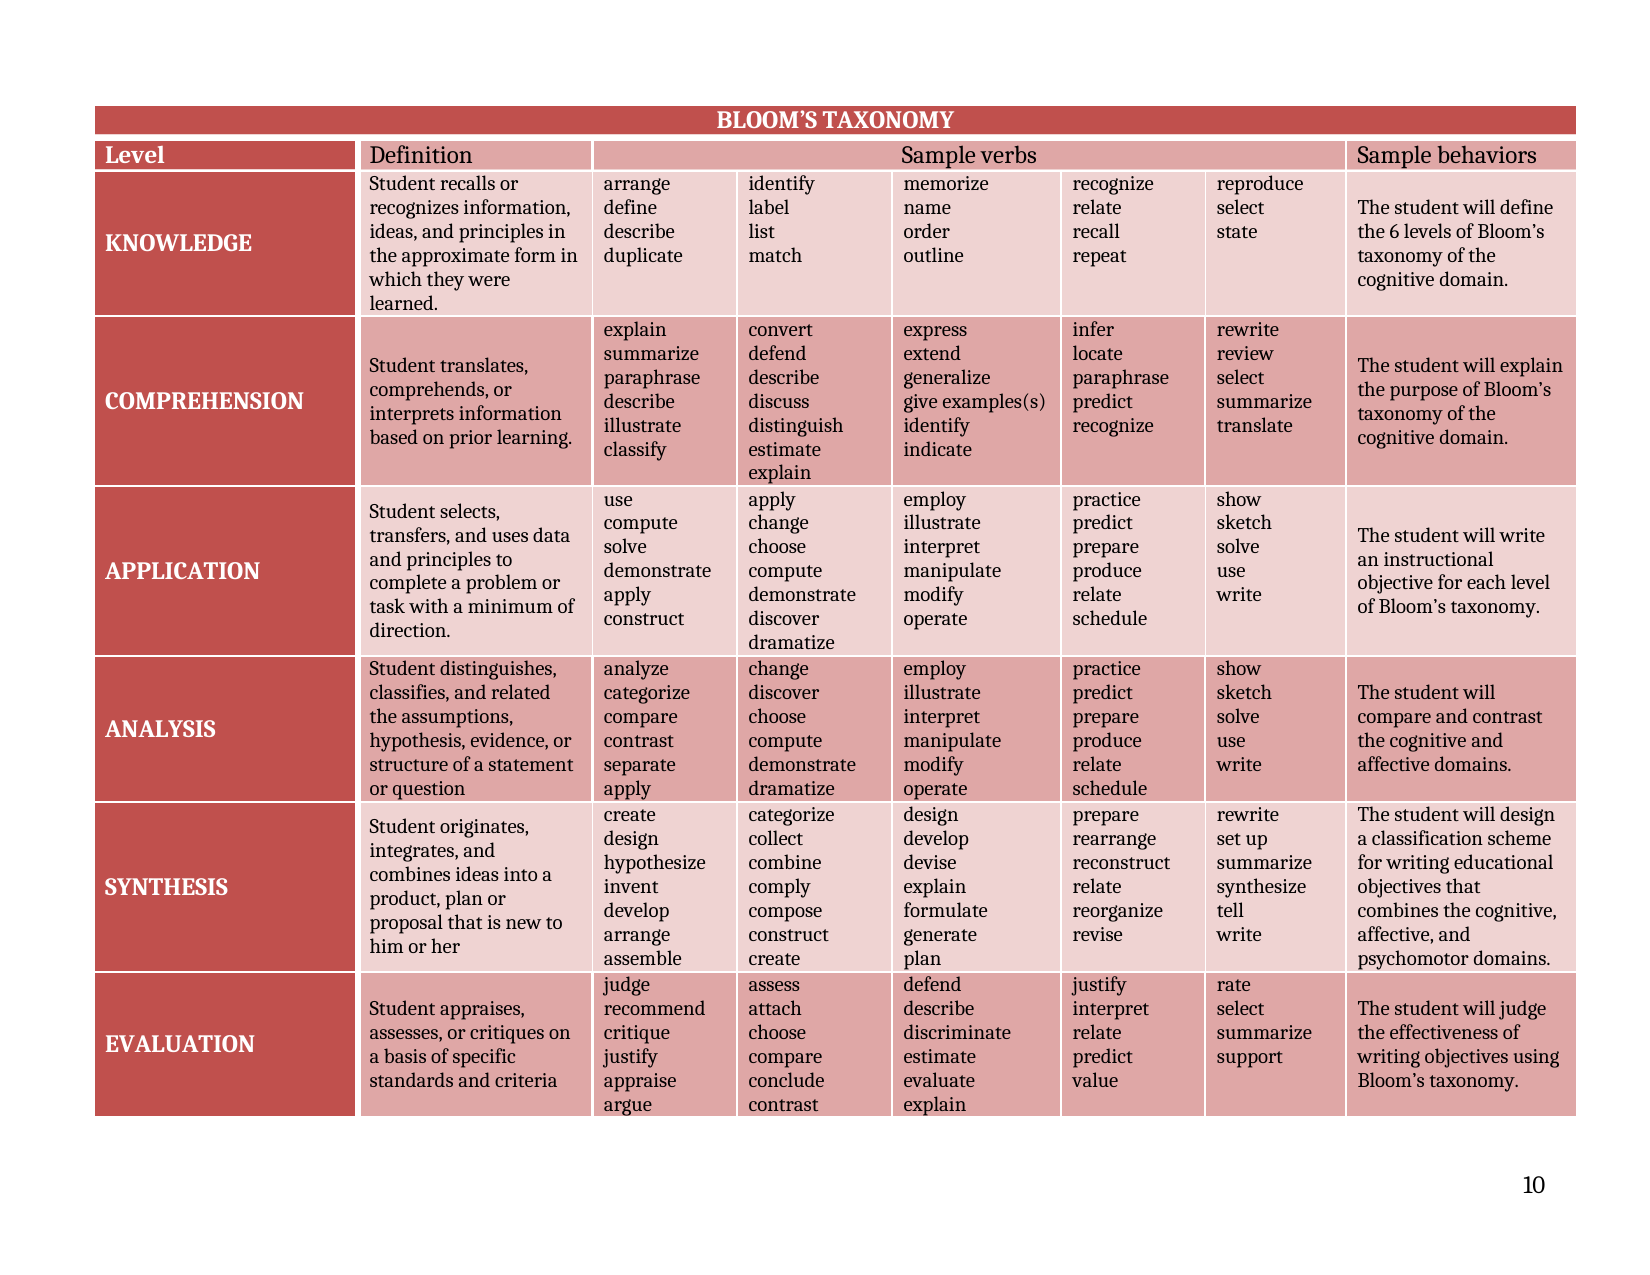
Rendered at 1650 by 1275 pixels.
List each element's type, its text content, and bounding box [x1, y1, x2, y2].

table_cell rate select summarize support [1206, 973, 1345, 1116]
table_cell identify label list match [738, 172, 891, 315]
table_cell change discover choose compute demonstrate dramatize [738, 657, 891, 801]
table_cell analyze categorize compare contrast separate apply [594, 657, 736, 801]
table_cell The student will design a classification scheme for writing educational objectives that combines the cognitive, affective, and psychomotor domains. [1347, 803, 1576, 971]
table_cell show sketch solve use write [1206, 487, 1345, 655]
table_cell infer locate paraphrase predict recognize [1062, 317, 1204, 485]
table_cell APPLICATION [95, 487, 355, 655]
table_cell Student recalls or recognizes information, ideas, and principles in the approximate form in which they were learned. [361, 172, 592, 315]
table_cell reproduce select state [1206, 172, 1345, 315]
table_cell practice predict prepare produce relate schedule [1062, 487, 1205, 655]
table_cell COMPREHENSION [95, 317, 355, 485]
table_cell rewrite review select summarize translate [1206, 317, 1345, 485]
table_cell practice predict prepare produce relate schedule [1062, 657, 1204, 801]
table_cell ANALYSIS [95, 657, 355, 801]
table_cell rewrite set up summarize synthesize tell write [1206, 803, 1345, 971]
table_cell Level [95, 141, 355, 169]
table_cell create design hypothesize invent develop arrange assemble [593, 803, 736, 971]
table_cell Student distinguishes, classifies, and related the assumptions, hypothesis, evidence, or structure of a statement or question [361, 657, 591, 801]
table_cell memorize name order outline [893, 172, 1060, 315]
table_cell convert defend describe discuss distinguish estimate explain [738, 317, 891, 485]
table_cell The student will compare and contrast the cognitive and affective domains. [1347, 657, 1576, 801]
table_cell design develop devise explain formulate generate plan [893, 803, 1060, 971]
table_cell recognize relate recall repeat [1062, 172, 1205, 315]
table_cell Student appraises, assesses, or critiques on a basis of specific standards and criteria [361, 973, 591, 1116]
table_cell prepare rearrange reconstruct relate reorganize revise [1062, 803, 1205, 971]
table_cell EVALUATION [95, 973, 355, 1116]
table_cell employ illustrate interpret manipulate modify operate [893, 487, 1060, 655]
table_cell SYNTHESIS [95, 803, 355, 971]
table_cell judge recommend critique justify appraise argue [594, 973, 736, 1116]
table_cell apply change choose compute demonstrate discover dramatize [738, 487, 891, 655]
table_cell arrange define describe duplicate [593, 172, 736, 315]
table_cell justify interpret relate predict value [1062, 973, 1204, 1116]
table_cell explain summarize paraphrase describe illustrate classify [594, 317, 736, 485]
table_cell The student will explain the purpose of Bloom’s taxonomy of the cognitive domain. [1347, 317, 1576, 485]
table_cell use compute solve demonstrate apply construct [593, 487, 736, 655]
table_cell assess attach choose compare conclude contrast [738, 973, 891, 1116]
table_cell The student will define the 6 levels of Bloom’s taxonomy of the cognitive domain. [1347, 172, 1576, 315]
table_cell The student will write an instructional objective for each level of Bloom’s taxonomy. [1347, 487, 1576, 655]
table_cell show sketch solve use write [1206, 657, 1345, 801]
table_cell categorize collect combine comply compose construct create [738, 803, 891, 971]
table_cell Sample behaviors [1347, 141, 1576, 169]
table_cell The student will judge the effectiveness of writing objectives using Bloom’s taxonomy. [1347, 973, 1576, 1116]
table_cell Definition [361, 141, 591, 169]
table_cell employ illustrate interpret manipulate modify operate [893, 657, 1060, 801]
table_cell express extend generalize give examples(s) identify indicate [893, 317, 1060, 485]
table_header BLOOM’S TAXONOMY [95, 106, 1576, 134]
table_cell Student selects, transfers, and uses data and principles to complete a problem or task with a minimum of direction. [361, 487, 592, 655]
table_cell Student originates, integrates, and combines ideas into a product, plan or proposal that is new to him or her [361, 803, 592, 971]
table_cell Sample verbs [594, 141, 1345, 169]
table_cell KNOWLEDGE [95, 172, 355, 315]
table_cell defend describe discriminate estimate evaluate explain [893, 973, 1060, 1116]
table_cell Student translates, comprehends, or interprets information based on prior learning. [361, 317, 591, 485]
